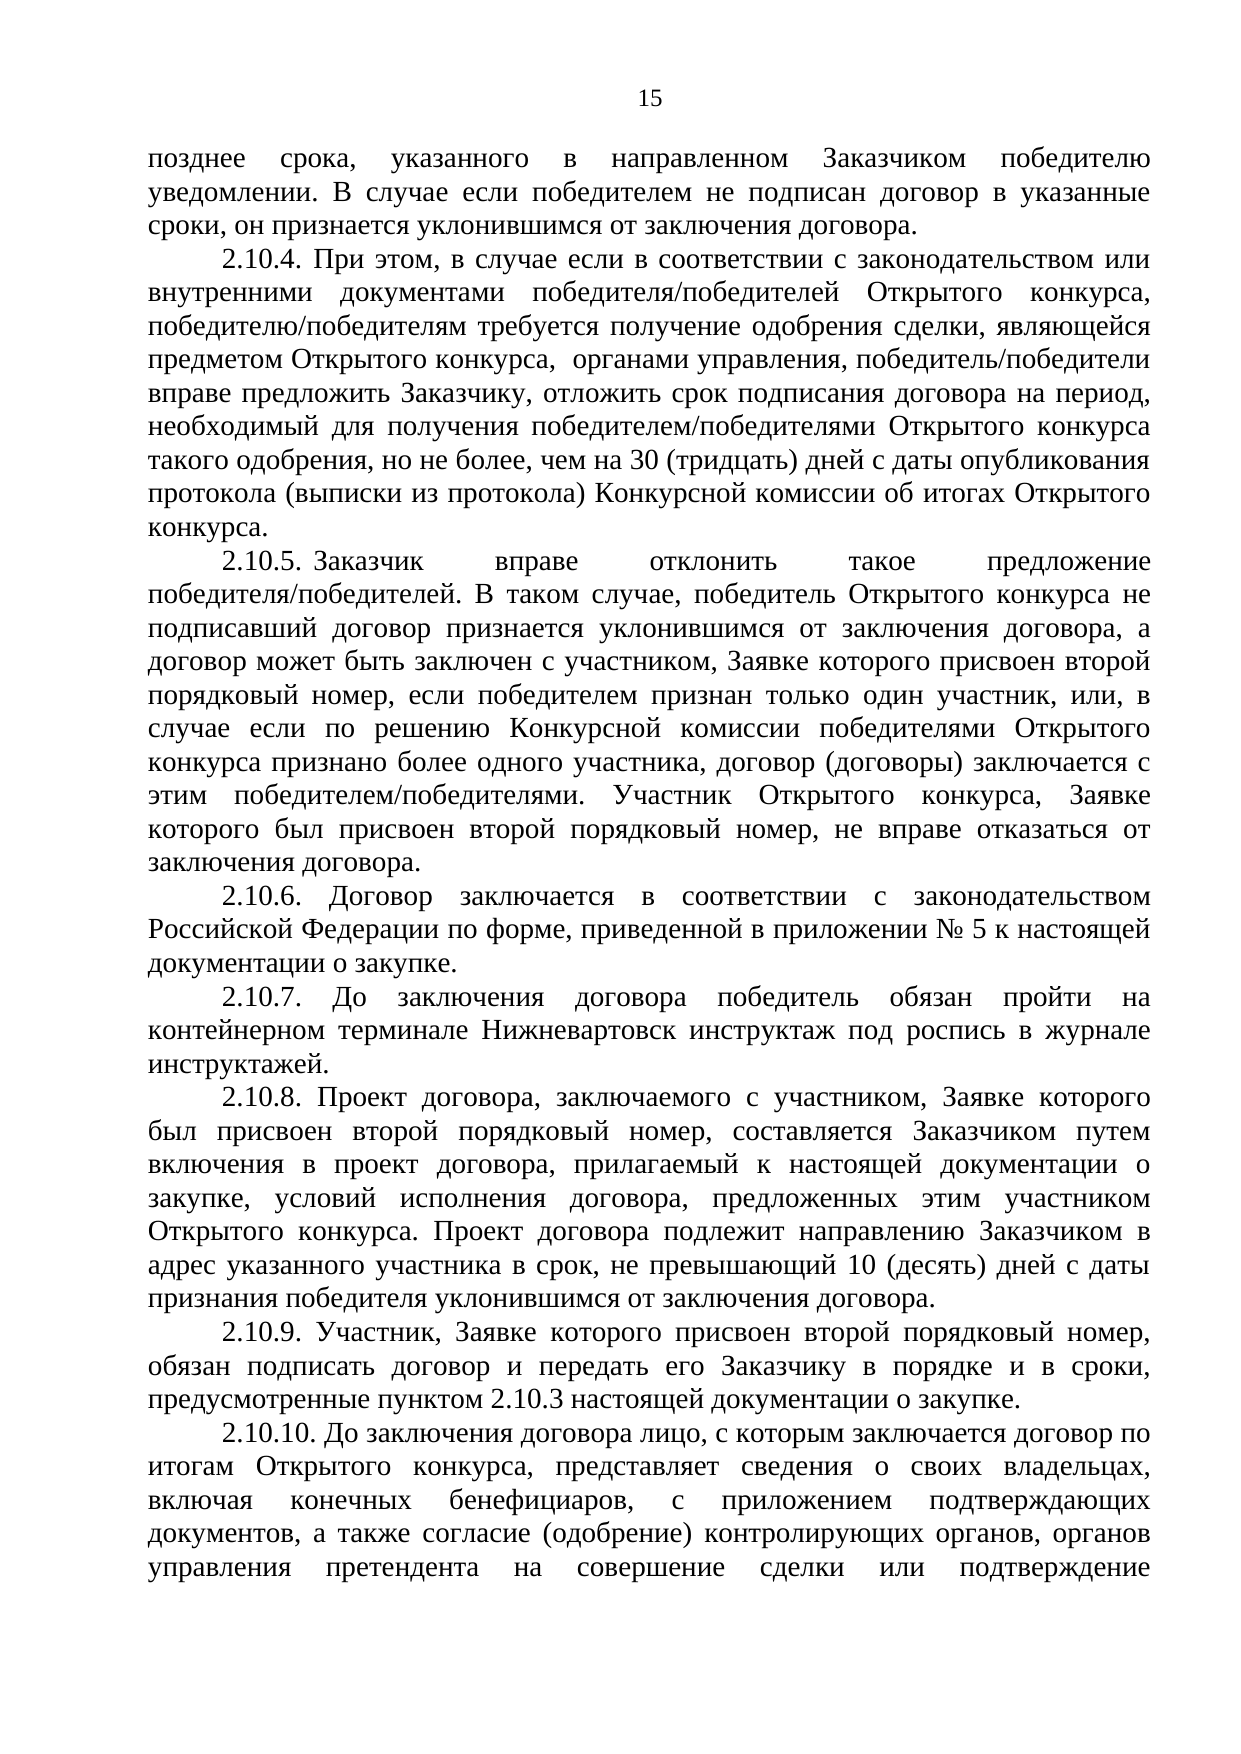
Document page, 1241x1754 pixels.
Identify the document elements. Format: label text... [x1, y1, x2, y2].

text 2.10.7. До заключения договора победитель обязан пройти на контейнерном терминале Нижневартовск инструктаж под роспись в журнале инструктажей. [148, 979, 1152, 1079]
text 2.10.8. Проект договора, заключаемого с участником, Заявке которого был присвоен второй порядковый номер, составляется Заказчиком путем включения в проект договора, прилагаемый к настоящей документации о закупке, условий исполнения договора, предложенных этим участником Открытого конкурса. Проект договора подлежит направлению Заказчиком в адрес указанного участника в срок, не превышающий 10 (десять) дней с даты признания победителя уклонившимся от заключения договора. [148, 1079, 1152, 1314]
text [148, 1415, 1152, 1582]
text 2.10.6. Договор заключается в соответствии с законодательством Российской Федерации по форме, приведенной в приложении № 5 к настоящей документации о закупке. [148, 878, 1152, 979]
list Заказчик вправе отклонить такое предложение победителя/победителей. В таком случае, победитель Открытого конкурса не подписавший договор признается уклонившимся от заключения договора, а договор может быть заключен с участником, Заявке которого присвоен второй порядковый номер, если победителем признан только один участник, или, в случае если по решению Конкурсной комиссии победителями Открытого конкурса признано более одного участника, договор (договоры) заключается с этим победителем/победителями. Участник Открытого конкурса, Заявке которого был присвоен второй порядковый номер, не вправе отказаться от заключения договора. [148, 543, 1152, 878]
text 2.10.9. Участник, Заявке которого присвоен второй порядковый номер, обязан подписать договор и передать его Заказчику в порядке и в сроки, предусмотренные пунктом 2.10.3 настоящей документации о закупке. [148, 1314, 1152, 1415]
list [148, 140, 1152, 241]
list При этом, в случае если в соответствии с законодательством или внутренними документами победителя/победителей Открытого конкурса, победителю/победителям требуется получение одобрения сделки, являющейся предметом Открытого конкурса, органами управления, победитель/победители вправе предложить Заказчику, отложить срок подписания договора на период, необходимый для получения победителем/победителями Открытого конкурса такого одобрения, но не более, чем на 30 (тридцать) дней с даты опубликования протокола (выписки из протокола) Конкурсной комиссии об итогах Открытого конкурса. [148, 241, 1152, 543]
